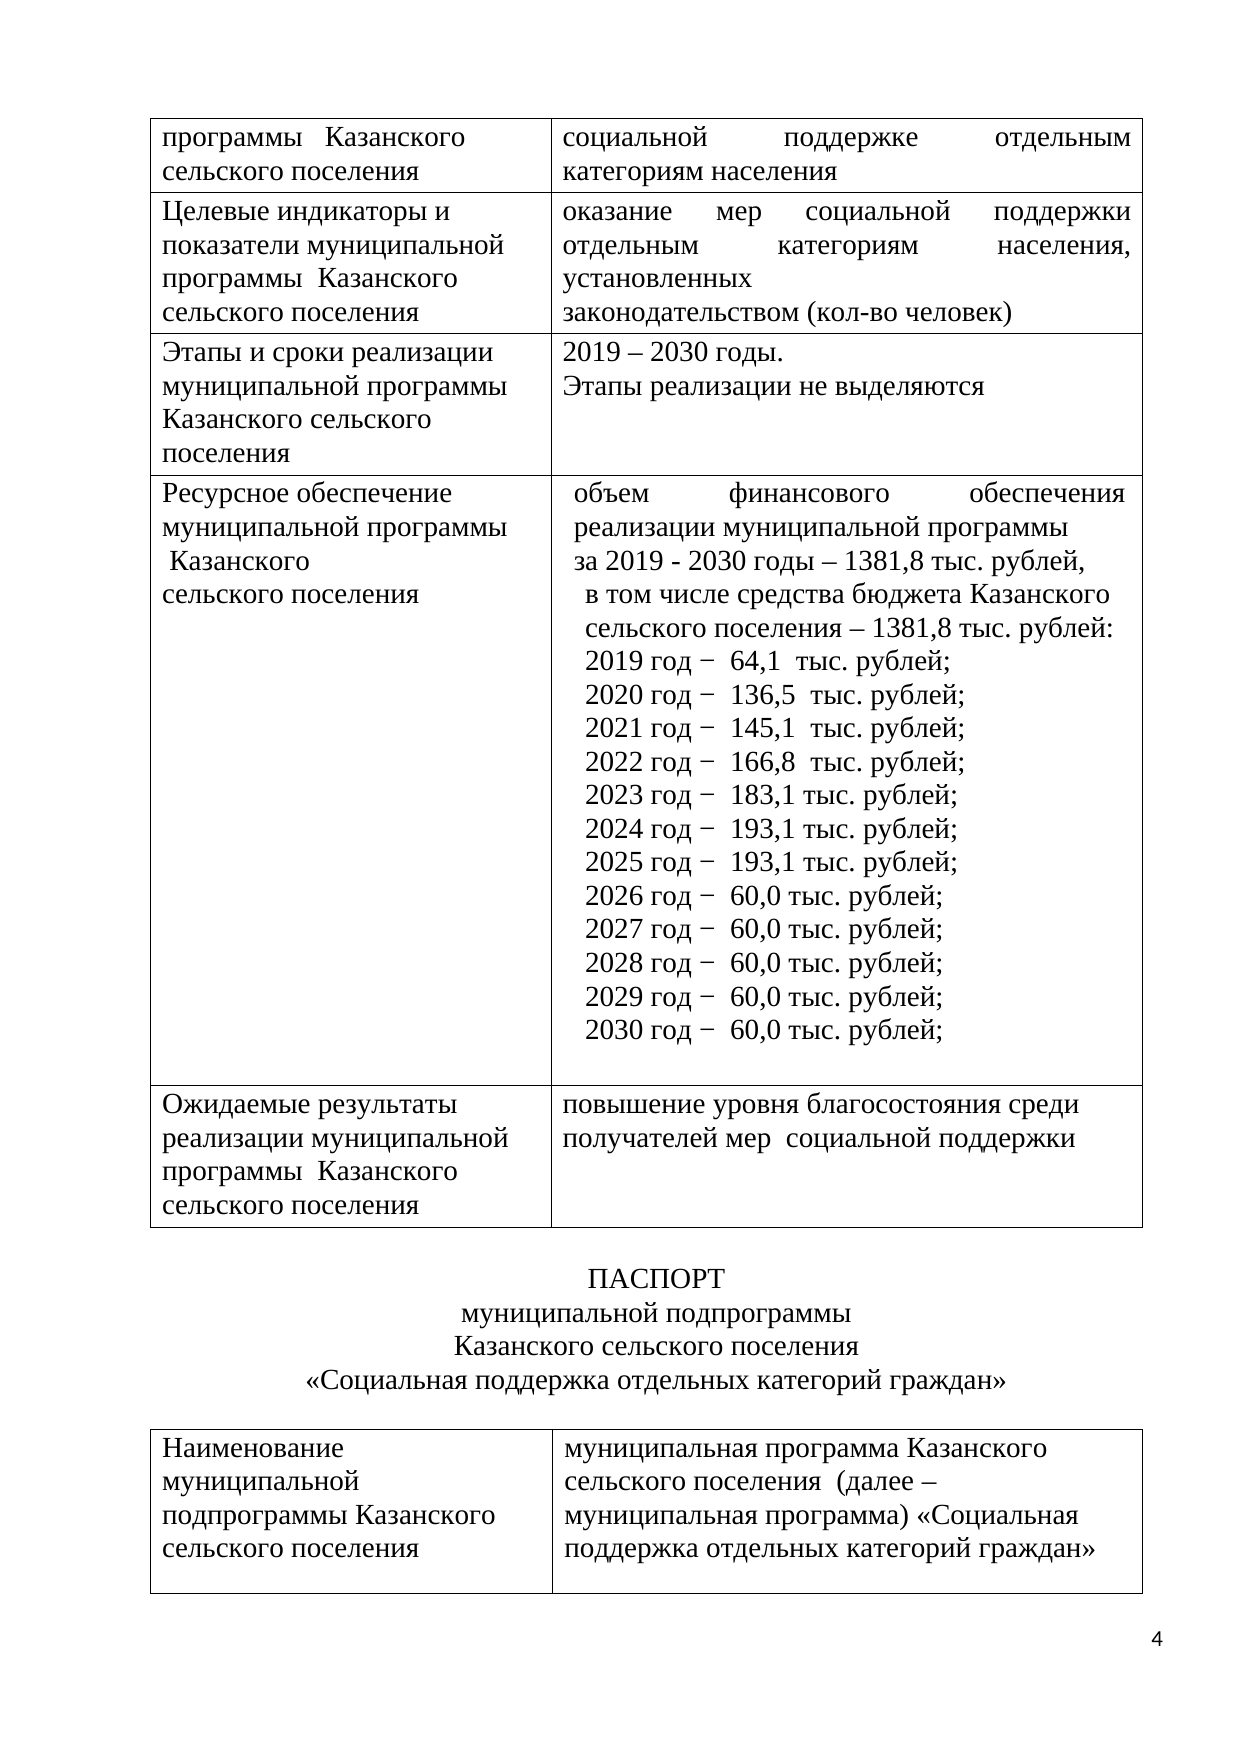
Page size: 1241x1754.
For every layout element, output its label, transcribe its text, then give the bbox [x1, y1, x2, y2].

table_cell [151, 119, 551, 192]
table_cell Целевые индикаторы и показатели муниципальной программы Казанского сельского поселения [151, 193, 551, 333]
table_cell 2019 – 2030 годы. Этапы реализации не выделяются [552, 334, 1142, 474]
table_cell [552, 476, 1142, 1085]
table_cell Ожидаемые результаты реализации муниципальной программы Казанского сельского поселения [151, 1086, 551, 1227]
text муниципальной подпрограммы [150, 1295, 1162, 1328]
text Казанского сельского поселения [150, 1328, 1162, 1362]
table_header муниципальная программа Казанского сельского поселения (далее – муниципальная программа) «Социальная поддержка отдельных категорий граждан» [553, 1430, 1142, 1593]
table_cell оказание мер социальной поддержки отдельным категориям населения, установленных законодательством (кол-во человек) [552, 193, 1142, 333]
table_cell Ресурсное обеспечение муниципальной программы Казанского сельского поселения [151, 476, 551, 1085]
table_header Наименование муниципальной подпрограммы Казанского сельского поселения [151, 1430, 552, 1593]
table_cell повышение уровня благосостояния среди получателей мер социальной поддержки [552, 1086, 1142, 1227]
text ПАСПОРТ [150, 1261, 1162, 1295]
table_cell Этапы и сроки реализации муниципальной программы Казанского сельского поселения [151, 334, 551, 474]
text «Социальная поддержка отдельных категорий граждан» [150, 1362, 1162, 1395]
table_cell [552, 119, 1142, 192]
